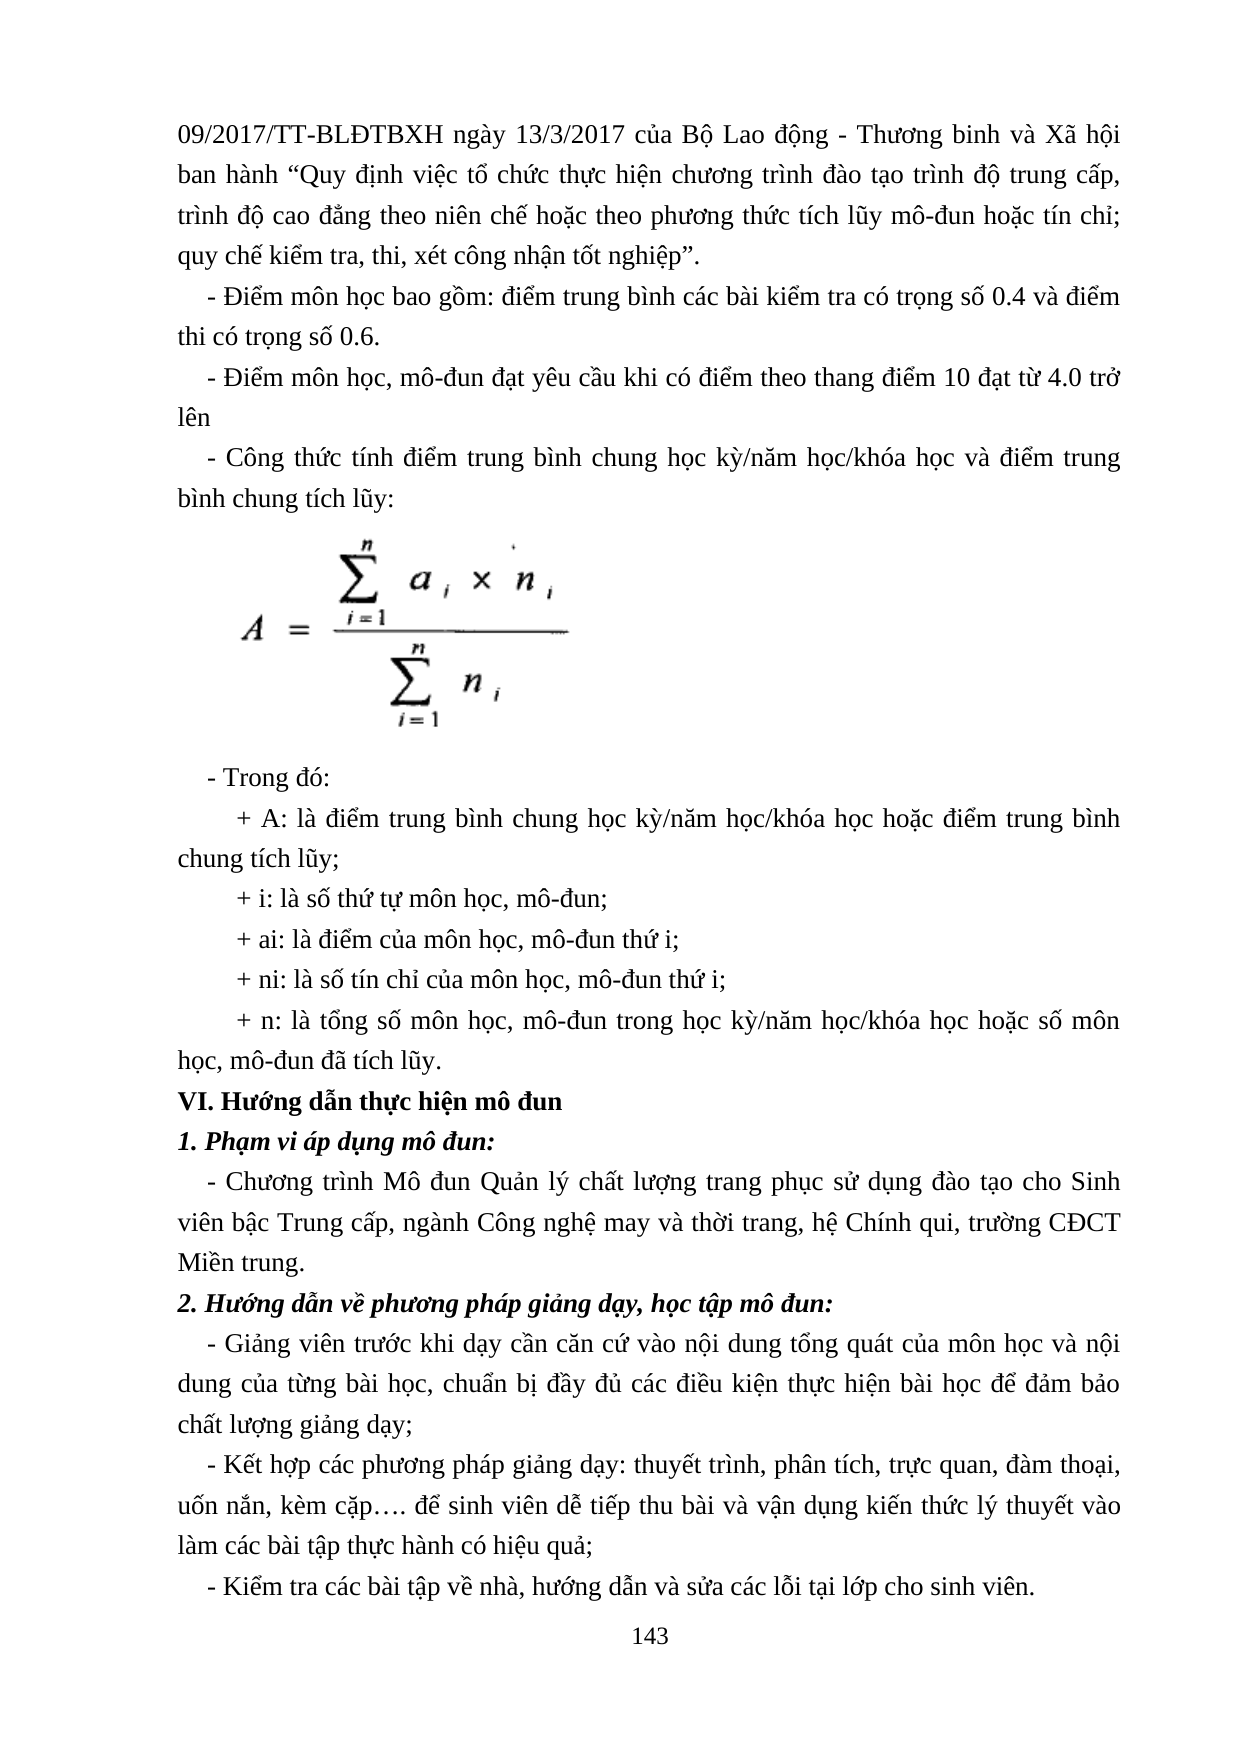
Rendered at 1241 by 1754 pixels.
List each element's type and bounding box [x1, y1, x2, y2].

picture [206, 522, 593, 752]
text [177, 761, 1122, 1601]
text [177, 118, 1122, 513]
